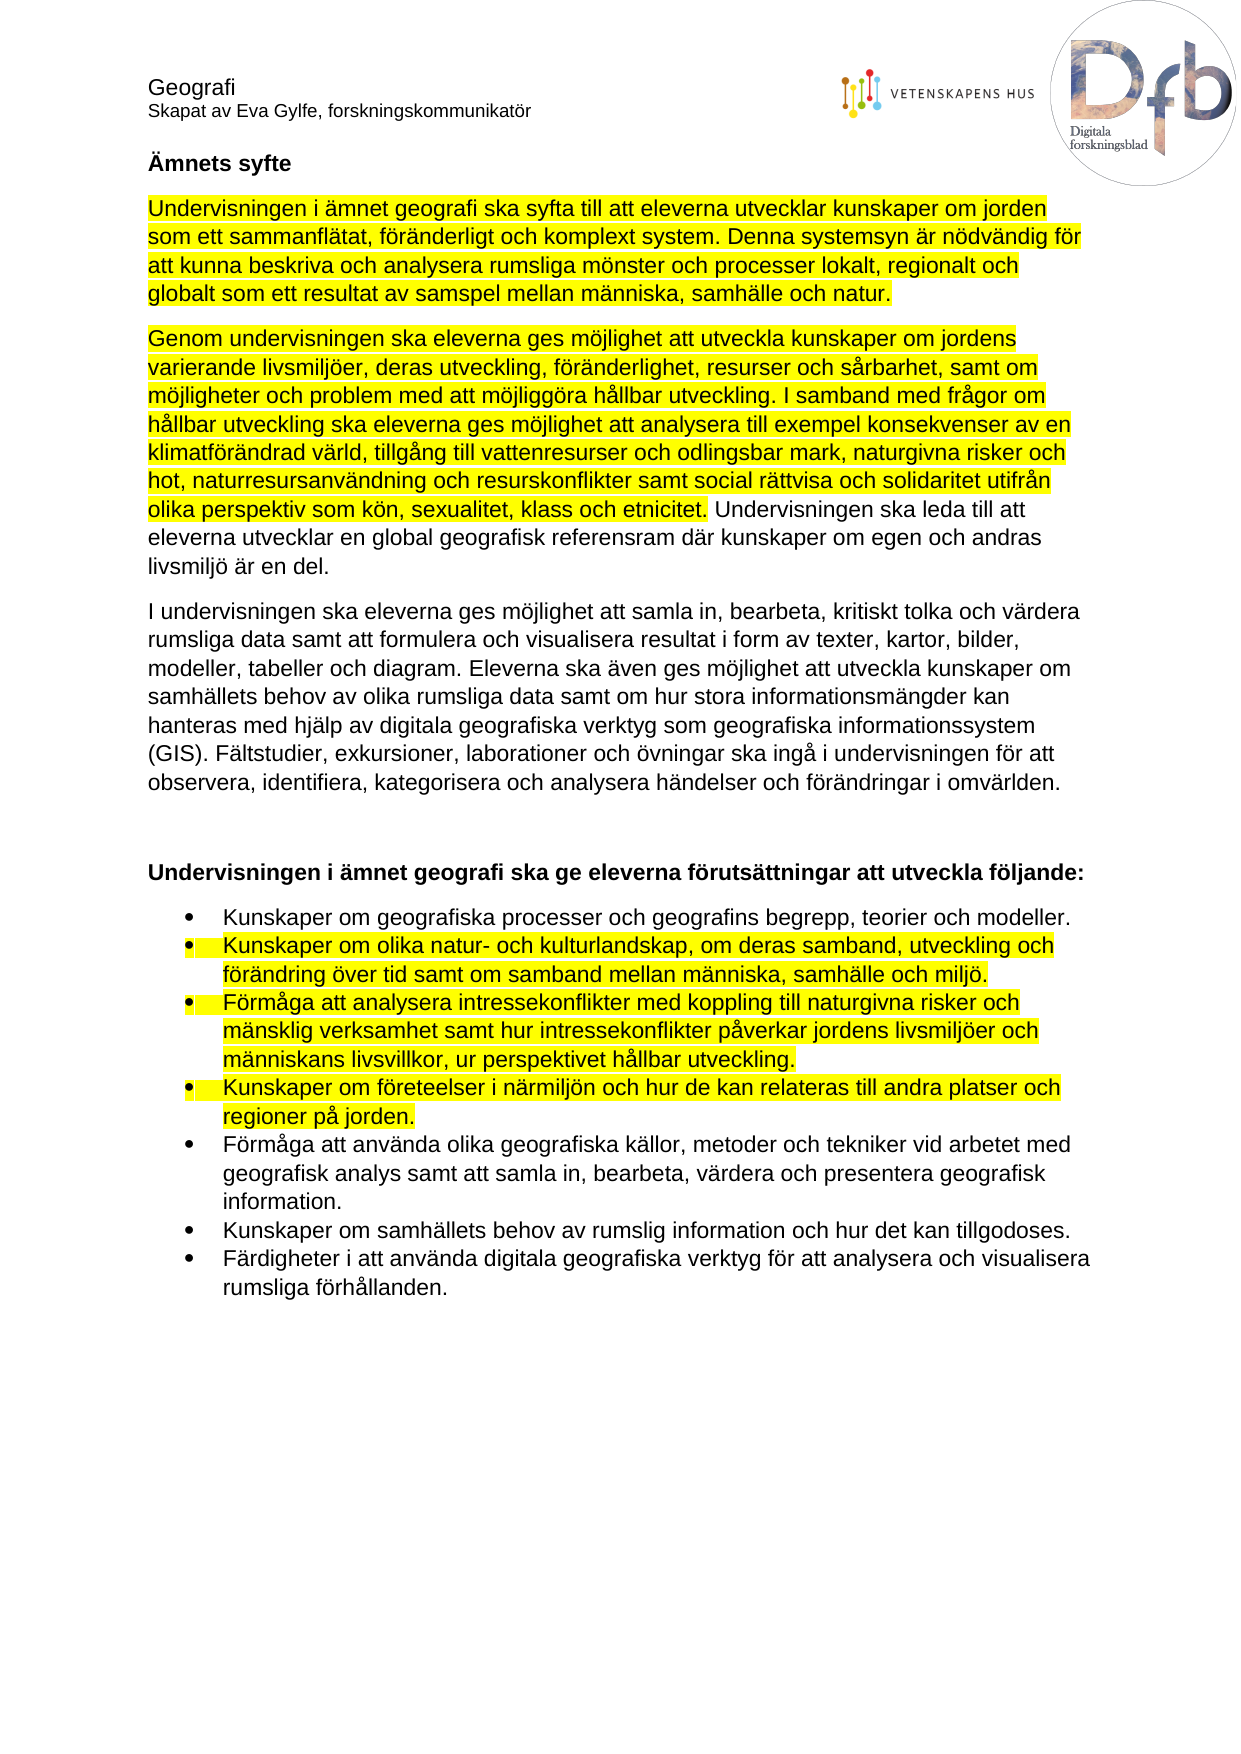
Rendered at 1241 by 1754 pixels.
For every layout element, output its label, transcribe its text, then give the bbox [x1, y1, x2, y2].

list Förmåga att använda olika geografiska källor, metoder och tekniker vid arbetet med geografisk analys samt att samla in, bearbeta, värdera och presentera geografisk information. [185, 1131, 1093, 1214]
text Undervisningen i ämnet geografi ska ge eleverna förutsättningar att utveckla följande: [148, 859, 1093, 885]
text I undervisningen ska eleverna ges möjlighet att samla in, bearbeta, kritiskt tolka och värdera rumsliga data samt att formulera och visualisera resultat i form av texter, kartor, bilder, modeller, tabeller och diagram. Eleverna ska även ges möjlighet att utveckla kunskaper om samhällets behov av olika rumsliga data samt om hur stora informationsmängder kan hanteras med hjälp av digitala geografiska verktyg som geografiska informationssystem (GIS). Fältstudier, exkursioner, laborationer och övningar ska ingå i undervisningen för att observera, identifiera, kategorisera och analysera händelser och förändringar i omvärlden. [148, 598, 1093, 795]
list Färdigheter i att använda digitala geografiska verktyg för att analysera och visualisera rumsliga förhållanden. [185, 1245, 1093, 1300]
picture [1050, 0, 1237, 186]
list Förmåga att analysera intressekonflikter med koppling till naturgivna risker och mänsklig verksamhet samt hur intressekonflikter påverkar jordens livsmiljöer och människans livsvillkor, ur perspektivet hållbar utveckling. [185, 989, 1093, 1072]
list Kunskaper om samhällets behov av rumslig information och hur det kan tillgodoses. [185, 1217, 1093, 1243]
text Undervisningen i ämnet geografi ska syfta till att eleverna utvecklar kunskaper om jorden som ett sammanflätat, föränderligt och komplext system. Denna systemsyn är nödvändig för att kunna beskriva och analysera rumsliga mönster och processer lokalt, regionalt och globalt som ett resultat av samspel mellan människa, samhälle och natur. [148, 195, 1093, 306]
picture [837, 68, 1038, 119]
text Ämnets syfte [148, 150, 1093, 176]
list Kunskaper om företeelser i närmiljön och hur de kan relateras till andra platser och regioner på jorden. [185, 1074, 1093, 1129]
text Genom undervisningen ska eleverna ges möjlighet att utveckla kunskaper om jordens varierande livsmiljöer, deras utveckling, föränderlighet, resurser och sårbarhet, samt om möjligheter och problem med att möjliggöra hållbar utveckling. I samband med frågor om hållbar utveckling ska eleverna ges möjlighet att analysera till exempel konsekvenser av en klimatförändrad värld, tillgång till vattenresurser och odlingsbar mark, naturgivna risker och hot, naturresursanvändning och resurskonflikter samt social rättvisa och solidaritet utifrån olika perspektiv som kön, sexualitet, klass och etnicitet. Undervisningen ska leda till att eleverna utvecklar en global geografisk referensram där kunskaper om egen och andras livsmiljö är en del. [148, 325, 1093, 579]
list Kunskaper om geografiska processer och geografins begrepp, teorier och modeller. [185, 904, 1093, 930]
list Kunskaper om olika natur- och kulturlandskap, om deras samband, utveckling och förändring över tid samt om samband mellan människa, samhälle och miljö. [185, 932, 1093, 987]
